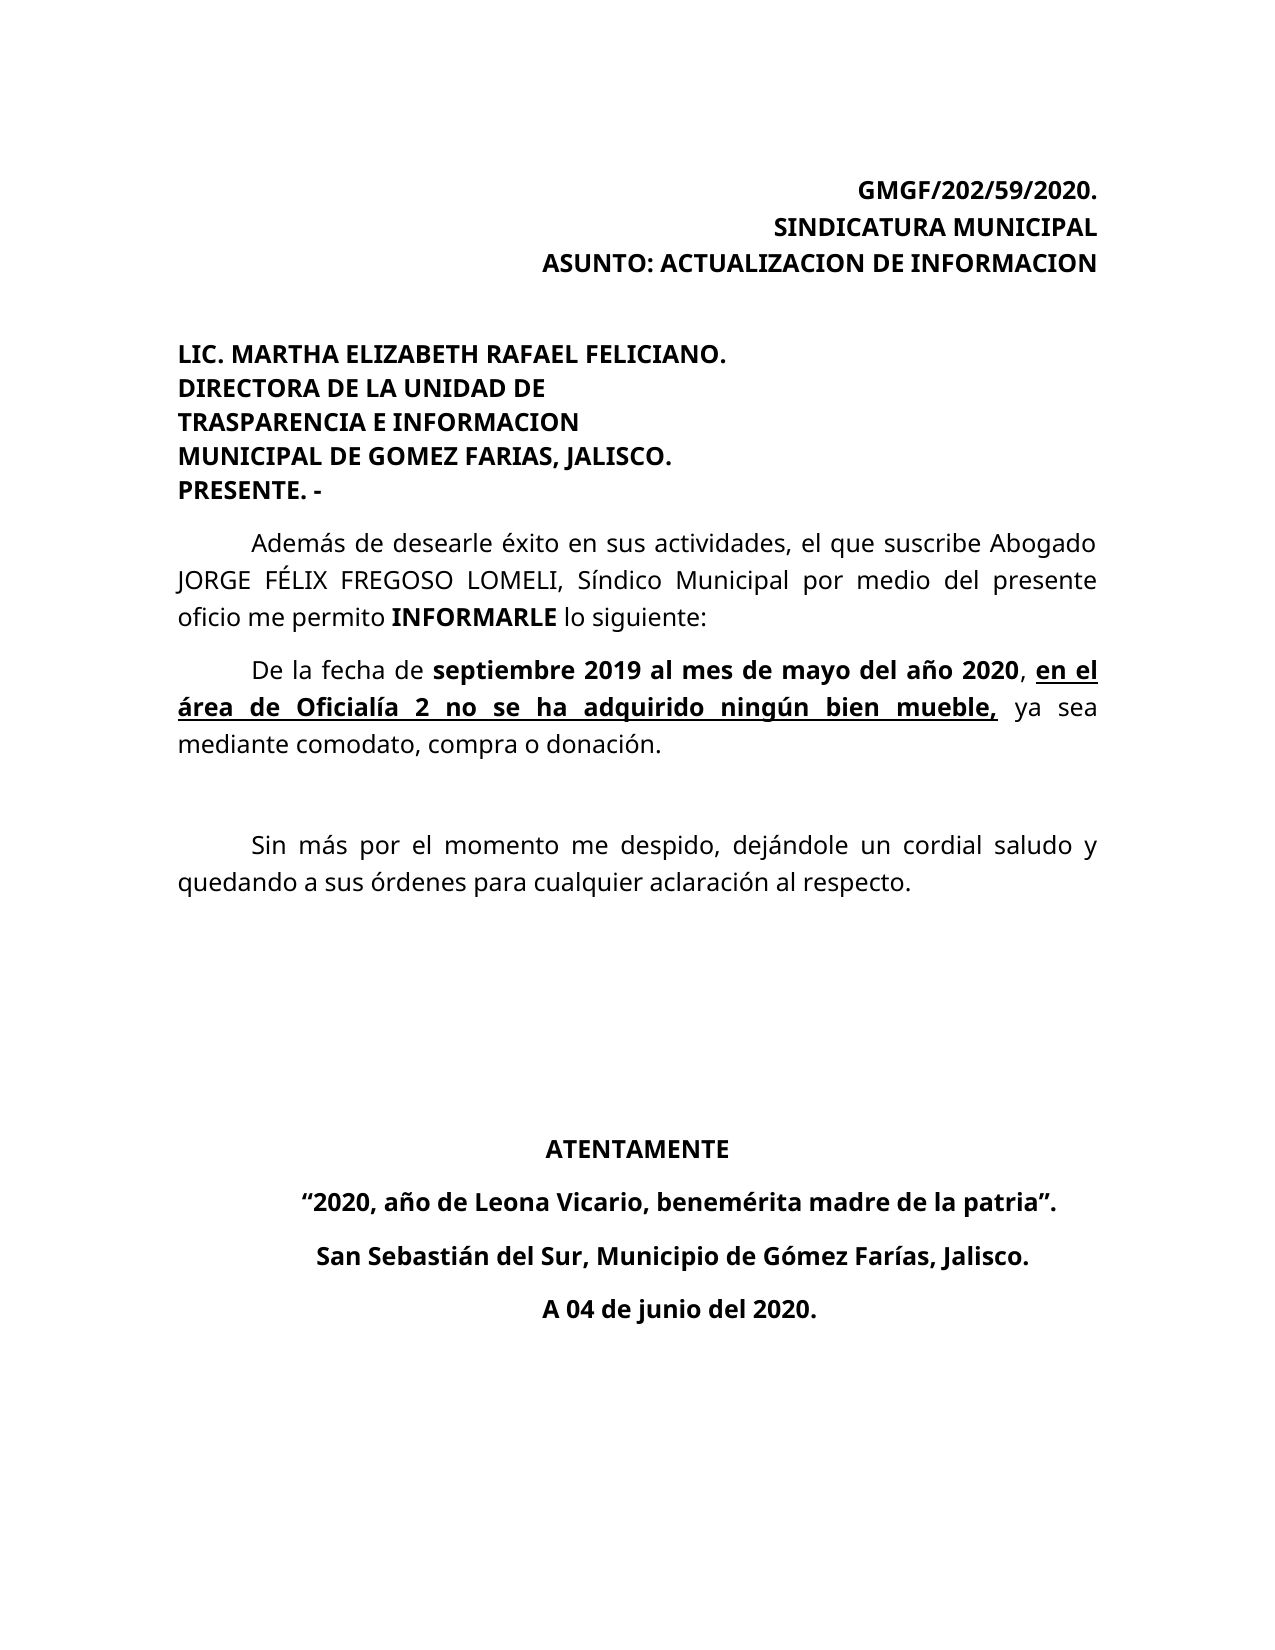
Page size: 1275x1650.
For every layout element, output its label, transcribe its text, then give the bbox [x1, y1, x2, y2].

text ATENTAMENTE [177, 1131, 1098, 1165]
text Además de desearle éxito en sus actividades, el que suscribe Abogado JORGE FÉLIX FREGOSO LOMELI, Síndico Municipal por medio del presente oficio me permito INFORMARLE lo siguiente: [177, 526, 1098, 634]
text DIRECTORA DE LA UNIDAD DE [177, 370, 1098, 404]
text De la fecha de septiembre 2019 al mes de mayo del año 2020, en el área de Oficialía 2 no se ha adquirido ningún bien mueble, ya sea mediante comodato, compra o donación. [177, 653, 1098, 761]
text TRASPARENCIA E INFORMACION [177, 404, 1098, 438]
text “2020, año de Leona Vicario, benemérita madre de la patria”. [177, 1185, 1098, 1219]
text LIC. MARTHA ELIZABETH RAFAEL FELICIANO. [177, 336, 1098, 370]
text San Sebastián del Sur, Municipio de Gómez Farías, Jalisco. [177, 1238, 1098, 1272]
text PRESENTE. - [177, 473, 1098, 507]
text GMGF/202/59/2020. SINDICATURA MUNICIPAL ASUNTO: ACTUALIZACION DE INFORMACION [177, 173, 1098, 280]
text A 04 de junio del 2020. [177, 1292, 1098, 1326]
text Sin más por el momento me despido, dejándole un cordial saludo y quedando a sus órdenes para cualquier aclaración al respecto. [177, 827, 1098, 898]
text MUNICIPAL DE GOMEZ FARIAS, JALISCO. [177, 438, 1098, 473]
